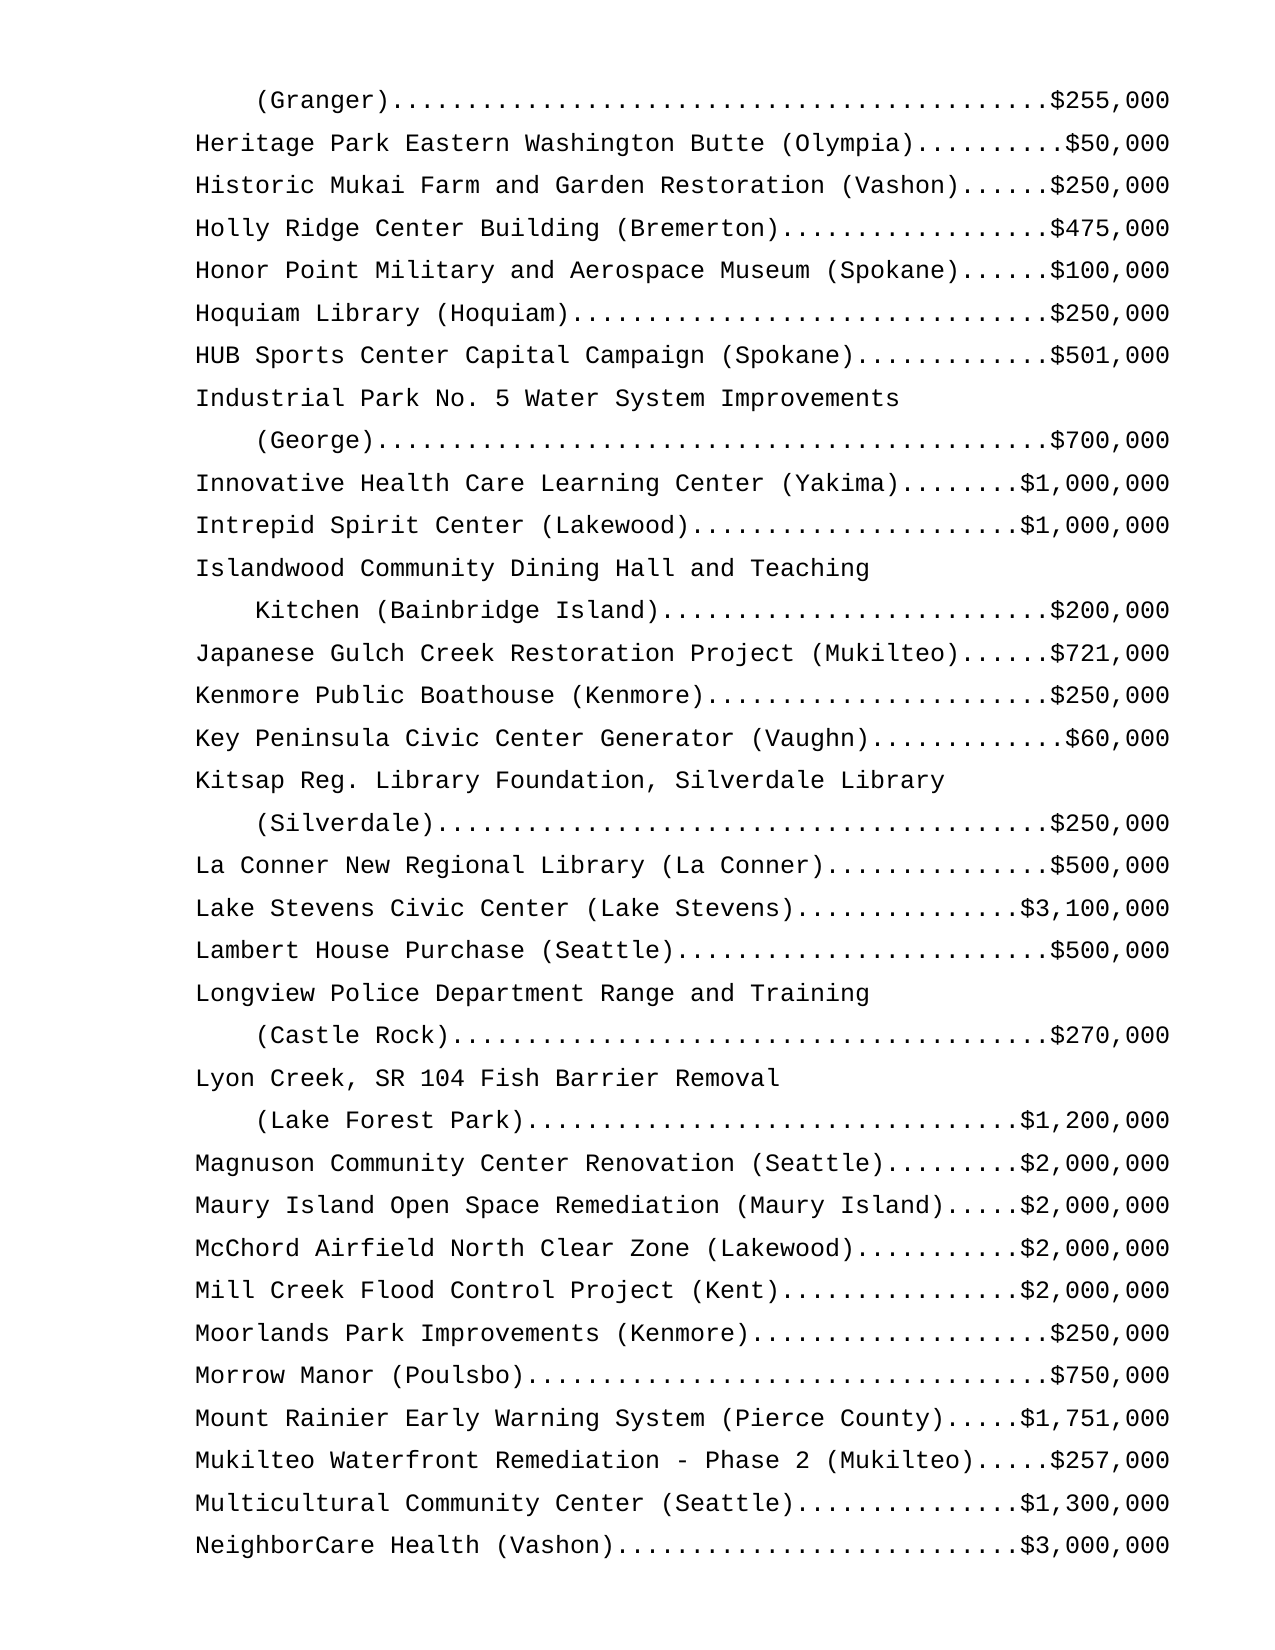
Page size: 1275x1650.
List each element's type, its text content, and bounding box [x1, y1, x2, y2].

text Holly Ridge Center Building (Bremerton) $475,000 [135, 202, 1170, 245]
text Maury Island Open Space Remediation (Maury Island) $2,000,000 [135, 1180, 1170, 1222]
text Mill Creek Flood Control Project (Kent) $2,000,000 [135, 1265, 1170, 1307]
text Longview Police Department Range and Training [135, 967, 1170, 1010]
text Hoquiam Library (Hoquiam) $250,000 [135, 287, 1170, 330]
text La Conner New Regional Library (La Conner) $500,000 [135, 840, 1170, 882]
text Kitchen (Bainbridge Island) $200,000 [135, 585, 1170, 627]
text Innovative Health Care Learning Center (Yakima) $1,000,000 [135, 457, 1170, 500]
text (George) $700,000 [135, 415, 1170, 457]
text HUB Sports Center Capital Campaign (Spokane) $501,000 [135, 330, 1170, 372]
text Mukilteo Waterfront Remediation - Phase 2 (Mukilteo) $257,000 [135, 1435, 1170, 1477]
text Magnuson Community Center Renovation (Seattle) $2,000,000 [135, 1137, 1170, 1180]
text Lambert House Purchase (Seattle) $500,000 [135, 925, 1170, 967]
text (Castle Rock) $270,000 [135, 1010, 1170, 1052]
text Historic Mukai Farm and Garden Restoration (Vashon) $250,000 [135, 160, 1170, 202]
text Japanese Gulch Creek Restoration Project (Mukilteo) $721,000 [135, 627, 1170, 670]
text Key Peninsula Civic Center Generator (Vaughn) $60,000 [135, 712, 1170, 755]
text Kitsap Reg. Library Foundation, Silverdale Library [135, 755, 1170, 797]
text Islandwood Community Dining Hall and Teaching [135, 542, 1170, 585]
text Intrepid Spirit Center (Lakewood) $1,000,000 [135, 500, 1170, 542]
text Kenmore Public Boathouse (Kenmore) $250,000 [135, 670, 1170, 712]
text Industrial Park No. 5 Water System Improvements [135, 372, 1170, 415]
text (Granger) $255,000 [135, 75, 1170, 117]
text Mount Rainier Early Warning System (Pierce County) $1,751,000 [135, 1392, 1170, 1435]
text Moorlands Park Improvements (Kenmore) $250,000 [135, 1307, 1170, 1350]
text Lake Stevens Civic Center (Lake Stevens) $3,100,000 [135, 882, 1170, 925]
text Morrow Manor (Poulsbo) $750,000 [135, 1350, 1170, 1392]
text (Lake Forest Park) $1,200,000 [135, 1095, 1170, 1137]
text NeighborCare Health (Vashon) $3,000,000 [135, 1520, 1170, 1562]
text Heritage Park Eastern Washington Butte (Olympia) $50,000 [135, 117, 1170, 160]
text (Silverdale) $250,000 [135, 797, 1170, 840]
text Multicultural Community Center (Seattle) $1,300,000 [135, 1477, 1170, 1520]
text McChord Airfield North Clear Zone (Lakewood) $2,000,000 [135, 1222, 1170, 1265]
text Honor Point Military and Aerospace Museum (Spokane) $100,000 [135, 245, 1170, 287]
text Lyon Creek, SR 104 Fish Barrier Removal [135, 1052, 1170, 1095]
